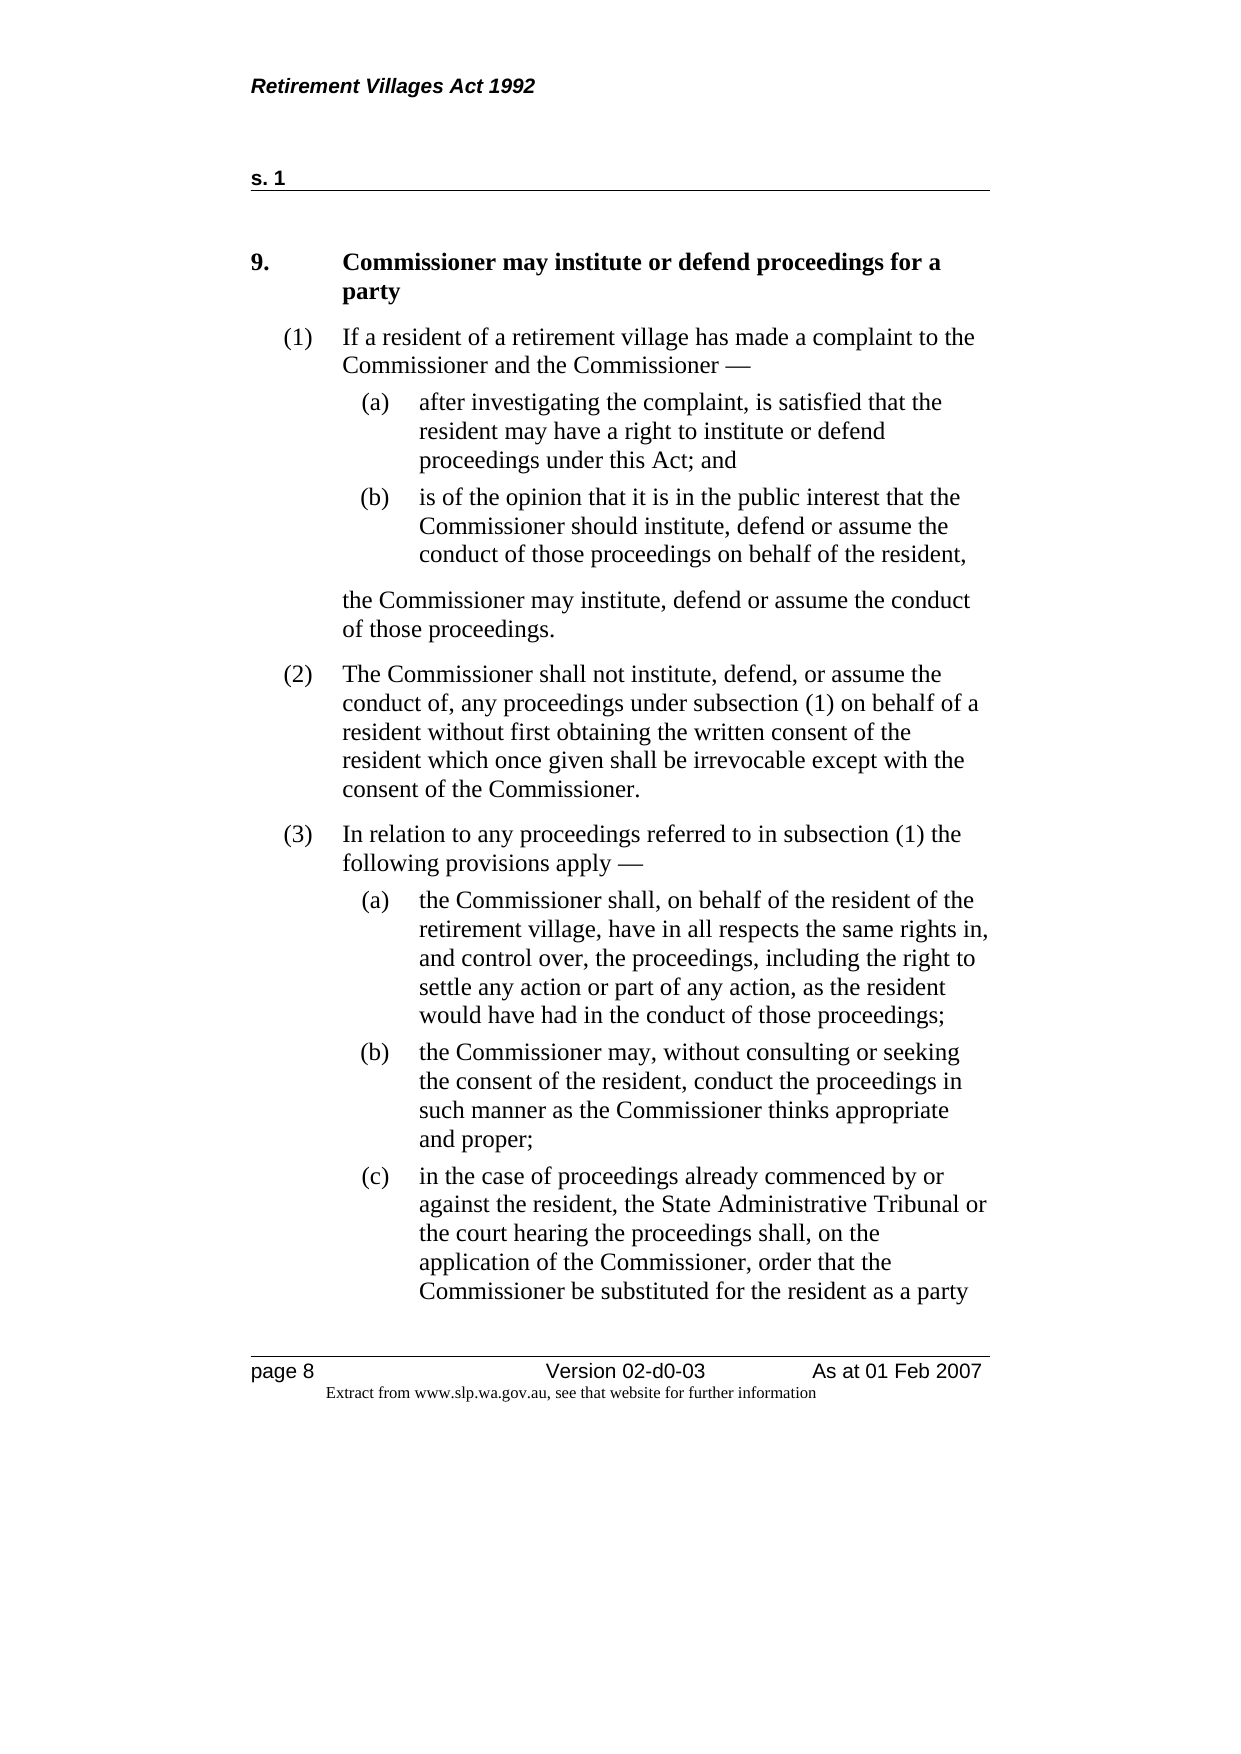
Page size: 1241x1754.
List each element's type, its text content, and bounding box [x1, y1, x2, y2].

text the Commissioner may institute, defend or assume the conduct of those proceedings. [251, 585, 990, 642]
text (a) the Commissioner shall, on behalf of the resident of the retirement village, have in all respects the same rights in, and control over, the proceedings, including the right to settle any action or part of any action, as the resident would have had in the conduct of those proceedings; [251, 885, 990, 1029]
text (3) In relation to any proceedings referred to in subsection (1) the following provisions apply — [251, 819, 990, 877]
text (a) after investigating the complaint, is satisfied that the resident may have a right to institute or defend proceedings under this Act; and [251, 387, 990, 474]
subtitle 9. Commissioner may institute or defend proceedings for a party [251, 247, 990, 305]
text (1) If a resident of a retirement village has made a complaint to the Commissioner and the Commissioner — [251, 322, 990, 379]
text (b) the Commissioner may, without consulting or seeking the consent of the resident, conduct the proceedings in such manner as the Commissioner thinks appropriate and proper; [251, 1037, 990, 1152]
text (2) The Commissioner shall not institute, defend, or assume the conduct of, any proceedings under subsection (1) on behalf of a resident without first obtaining the written consent of the resident which once given shall be irrevocable except with the consent of the Commissioner. [251, 659, 990, 803]
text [251, 1161, 990, 1304]
text (b) is of the opinion that it is in the public interest that the Commissioner should institute, defend or assume the conduct of those proceedings on behalf of the resident, [251, 482, 990, 568]
